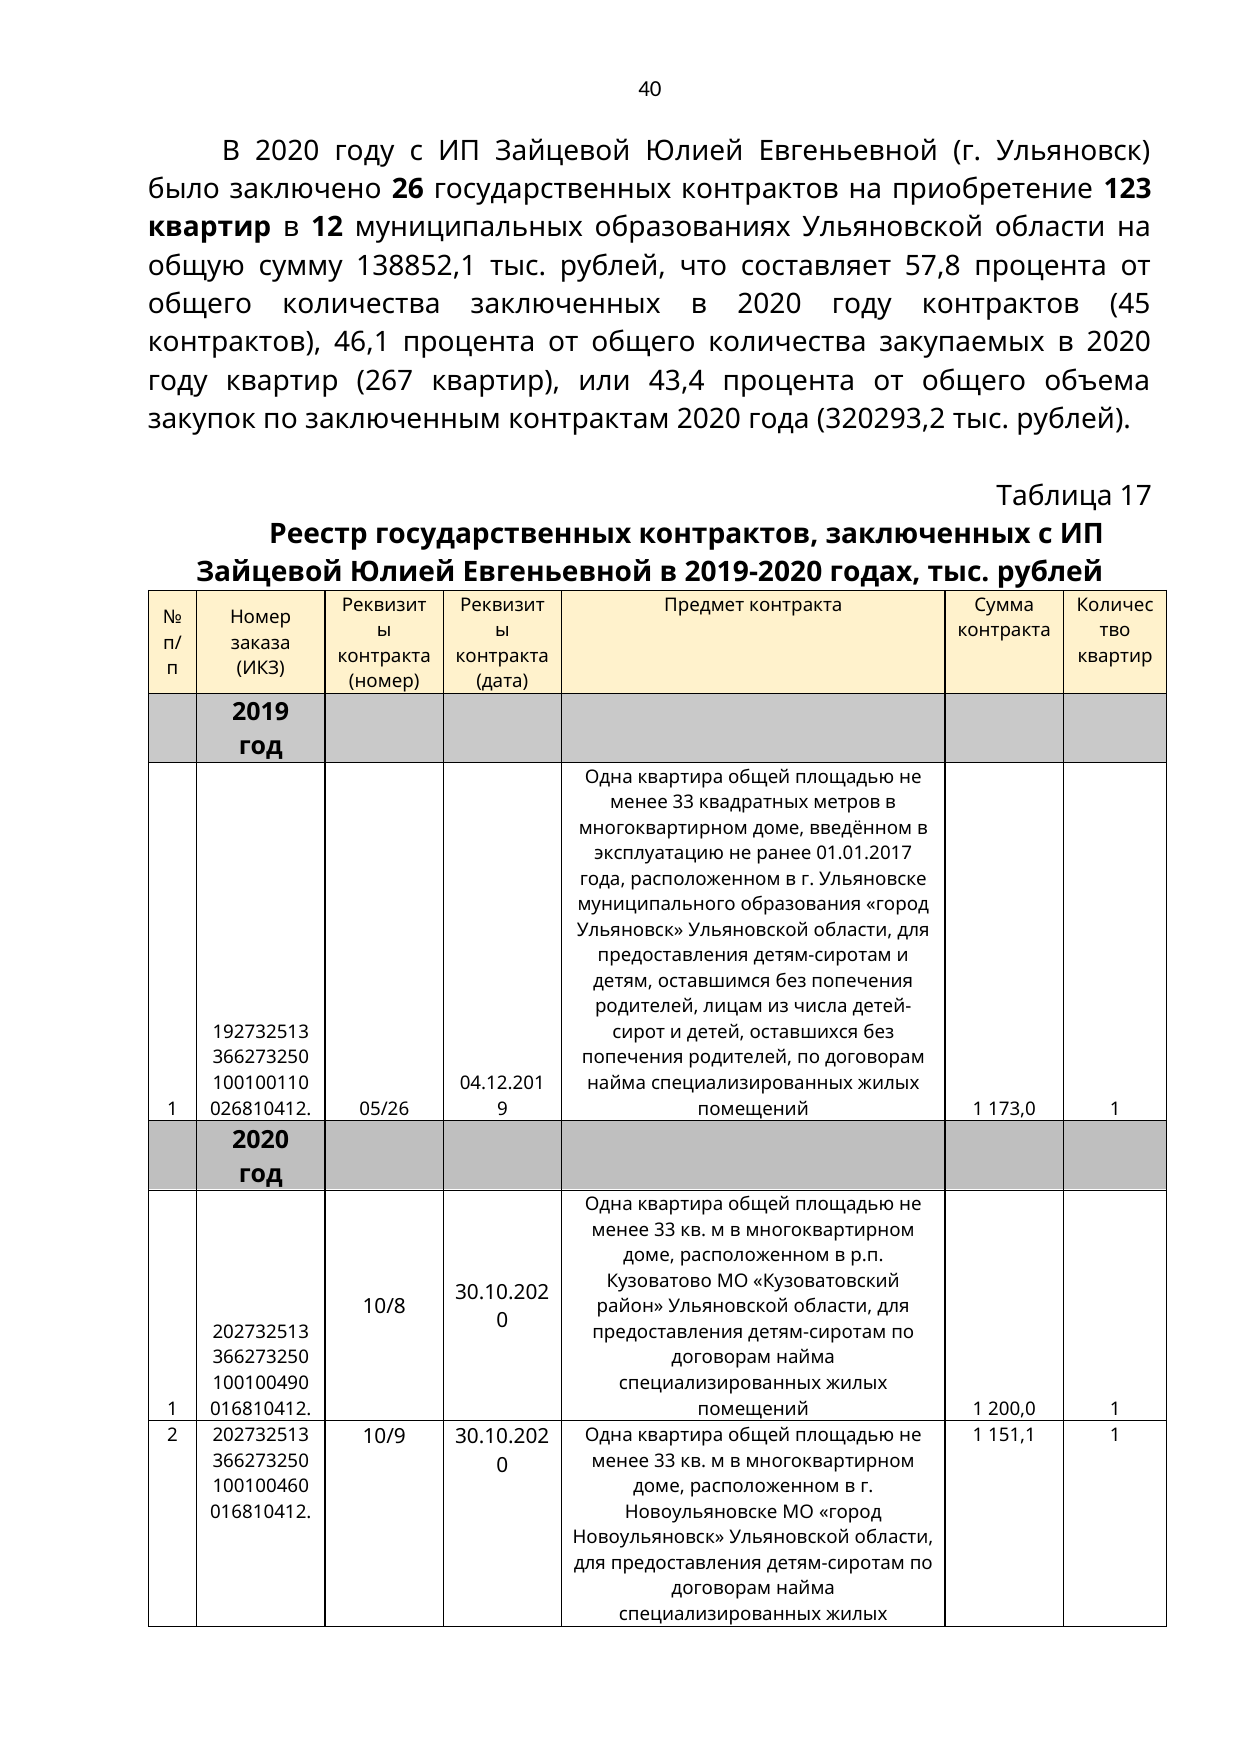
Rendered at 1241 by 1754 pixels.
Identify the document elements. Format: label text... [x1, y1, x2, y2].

text В 2020 году с ИП Зайцевой Юлией Евгеньевной (г. Ульяновск) было заключено 26 государственных контрактов на приобретение 123 квартир в 12 муниципальных образованиях Ульяновской области на общую сумму 138852,1 тыс. рублей, что составляет 57,8 процента от общего количества заключенных в 2020 году контрактов (45 контрактов), 46,1 процента от общего количества закупаемых в 2020 году квартир (267 квартир), или 43,4 процента от общего объема закупок по заключенным контрактам 2020 года (320293,2 тыс. рублей). [148, 130, 1152, 436]
table_cell [149, 1121, 196, 1189]
table_cell 1 [1064, 1191, 1166, 1420]
table_cell 202732513366273250100100490016810412. [197, 1191, 324, 1420]
table_cell 04.12.2019 [444, 763, 561, 1120]
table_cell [197, 1421, 324, 1626]
table_cell Одна квартира общей площадью не менее 33 квадратных метров в многоквартирном доме, введённом в эксплуатацию не ранее 01.01.2017 года, расположенном в г. Ульяновске муниципального образования «город Ульяновск» Ульяновской области, для предоставления детям-сиротам и детям, оставшимся без попечения родителей, лицам из числа детей-сирот и детей, оставшихся без попечения родителей, по договорам найма специализированных жилых помещений [562, 763, 944, 1120]
table_cell 2 [149, 1421, 196, 1626]
table_cell [1064, 694, 1166, 762]
table_cell 1 200,0 [946, 1191, 1063, 1420]
table_header Реквизиты контракта (дата) [444, 591, 561, 693]
table_cell 05/26 [326, 763, 443, 1120]
table_cell 1 [149, 763, 196, 1120]
table_cell [326, 1121, 443, 1189]
table_cell [444, 694, 561, 762]
table_cell 1 173,0 [946, 763, 1063, 1120]
table_cell 2020 год [197, 1121, 324, 1189]
table_cell [149, 694, 196, 762]
table_cell 192732513366273250100100110026810412. [197, 763, 324, 1120]
table_header № п/п [149, 591, 196, 693]
table_cell 30.10.2020 [444, 1421, 561, 1626]
table_cell [444, 1121, 561, 1189]
table_cell [946, 694, 1063, 762]
table_cell 1 [1064, 1421, 1166, 1626]
table_header Сумма контракта [946, 591, 1063, 693]
table_cell 30.10.2020 [444, 1191, 561, 1420]
table_cell [562, 694, 944, 762]
table_cell [326, 694, 443, 762]
table_cell [562, 1121, 944, 1189]
table_cell 10/9 [326, 1421, 443, 1626]
table_cell 10/8 [326, 1191, 443, 1420]
table_cell 2019 год [197, 694, 324, 762]
table_cell 1 [1064, 763, 1166, 1120]
table_header Реквизиты контракта (номер) [326, 591, 443, 693]
table_cell [1064, 1121, 1166, 1189]
text Реестр государственных контрактов, заключенных с ИП Зайцевой Юлией Евгеньевной в 2019-2020 годах, тыс. рублей [148, 513, 1152, 590]
text Таблица 17 [148, 475, 1152, 513]
table_cell 1 151,1 [946, 1421, 1063, 1626]
table_cell Одна квартира общей площадью не менее 33 кв. м в многоквартирном доме, расположенном в р.п. Кузоватово МО «Кузоватовский район» Ульяновской области, для предоставления детям-сиротам по договорам найма специализированных жилых помещений [562, 1191, 944, 1420]
table_header Количество квартир [1064, 591, 1166, 693]
table_cell 1 [149, 1191, 196, 1420]
table_header Номер заказа (ИКЗ) [197, 591, 324, 693]
table_header Предмет контракта [562, 591, 944, 693]
table_cell [946, 1121, 1063, 1189]
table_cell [562, 1421, 944, 1626]
